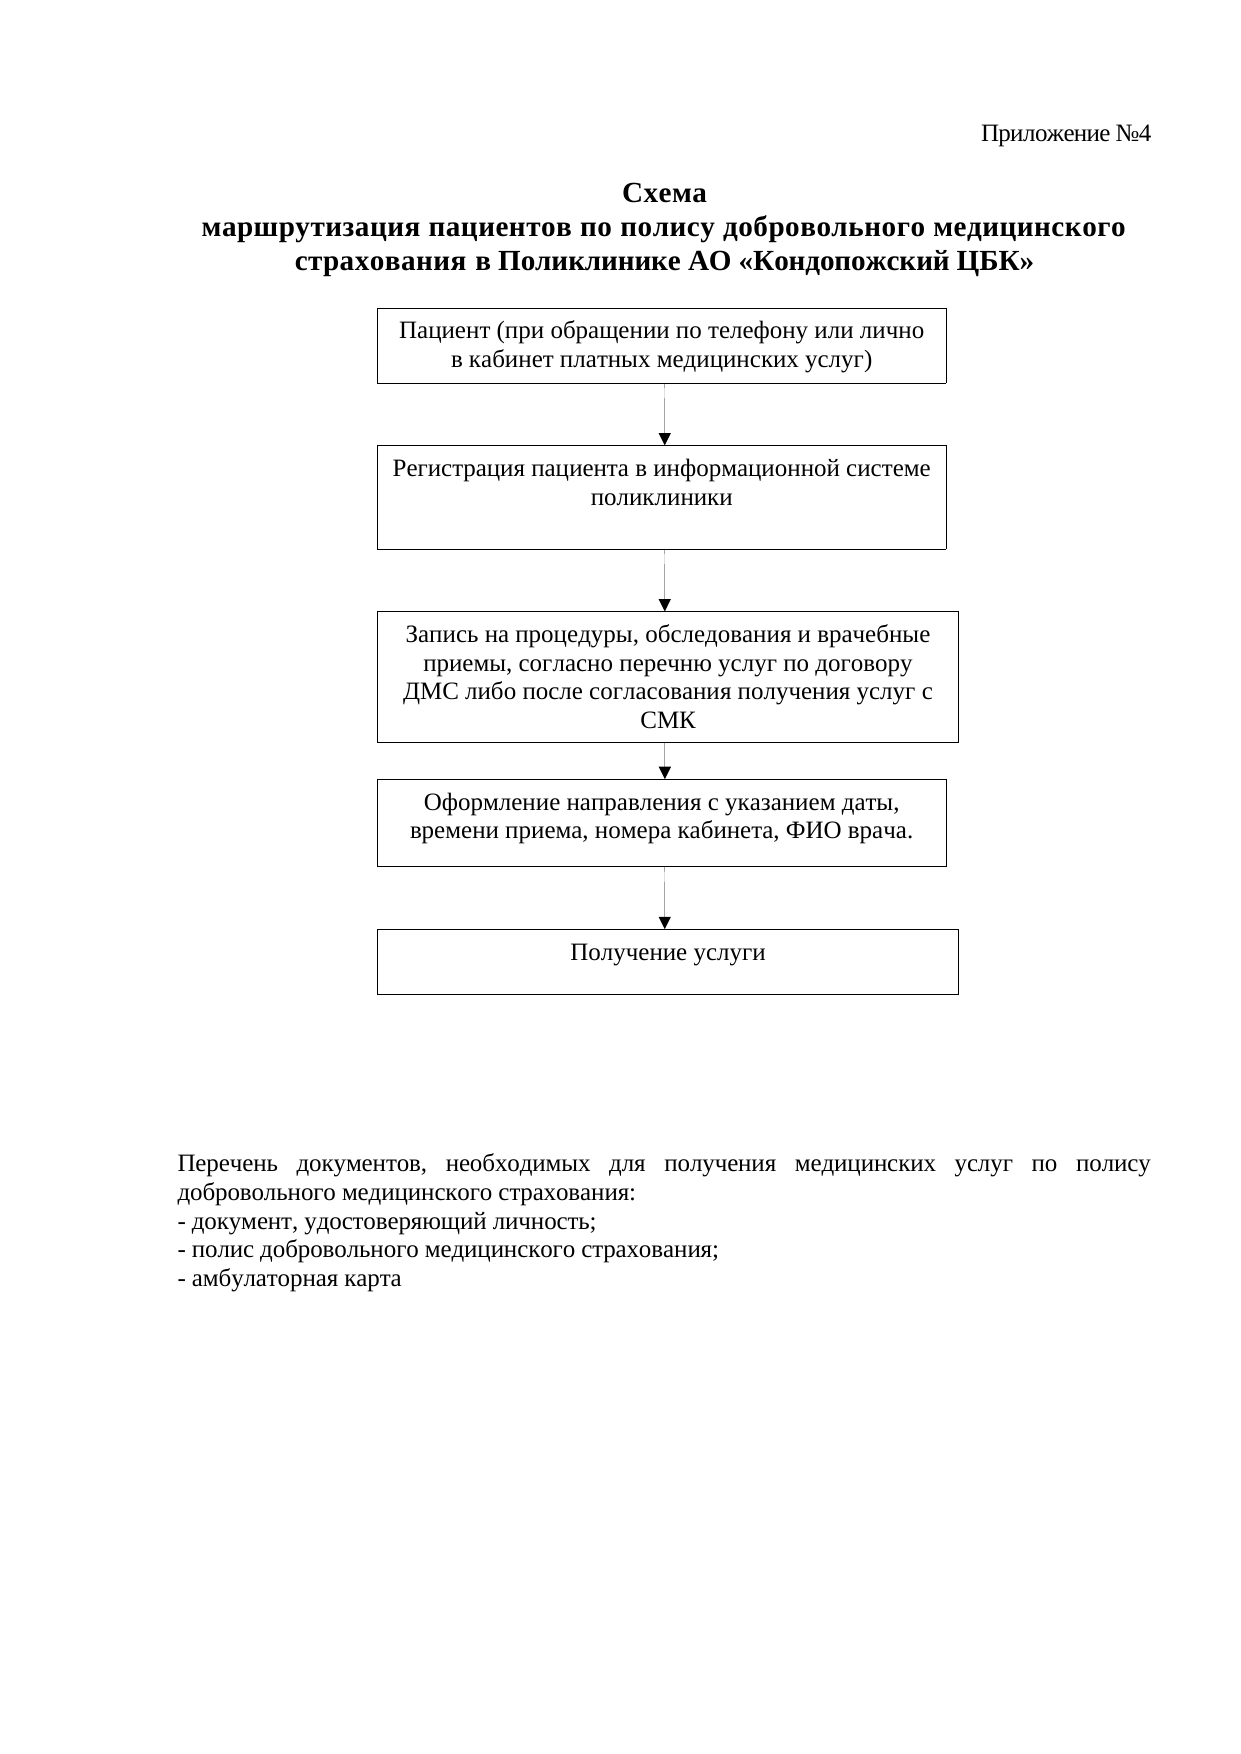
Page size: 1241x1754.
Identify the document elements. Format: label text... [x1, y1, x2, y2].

text - полис добровольного медицинского страхования; [177, 1234, 1152, 1263]
text - амбулаторная карта [177, 1263, 1152, 1292]
text маршрутизация пациентов по полису добровольного медицинского страхования в Поликлинике АО «Кондопожский ЦБК» [177, 209, 1152, 276]
text Приложение №4 [177, 118, 1152, 147]
text - документ, удостоверяющий личность; [177, 1206, 1152, 1234]
text Перечень документов, необходимых для получения медицинских услуг по полису добровольного медицинского страхования: [177, 1148, 1152, 1206]
text Схема [177, 176, 1152, 209]
